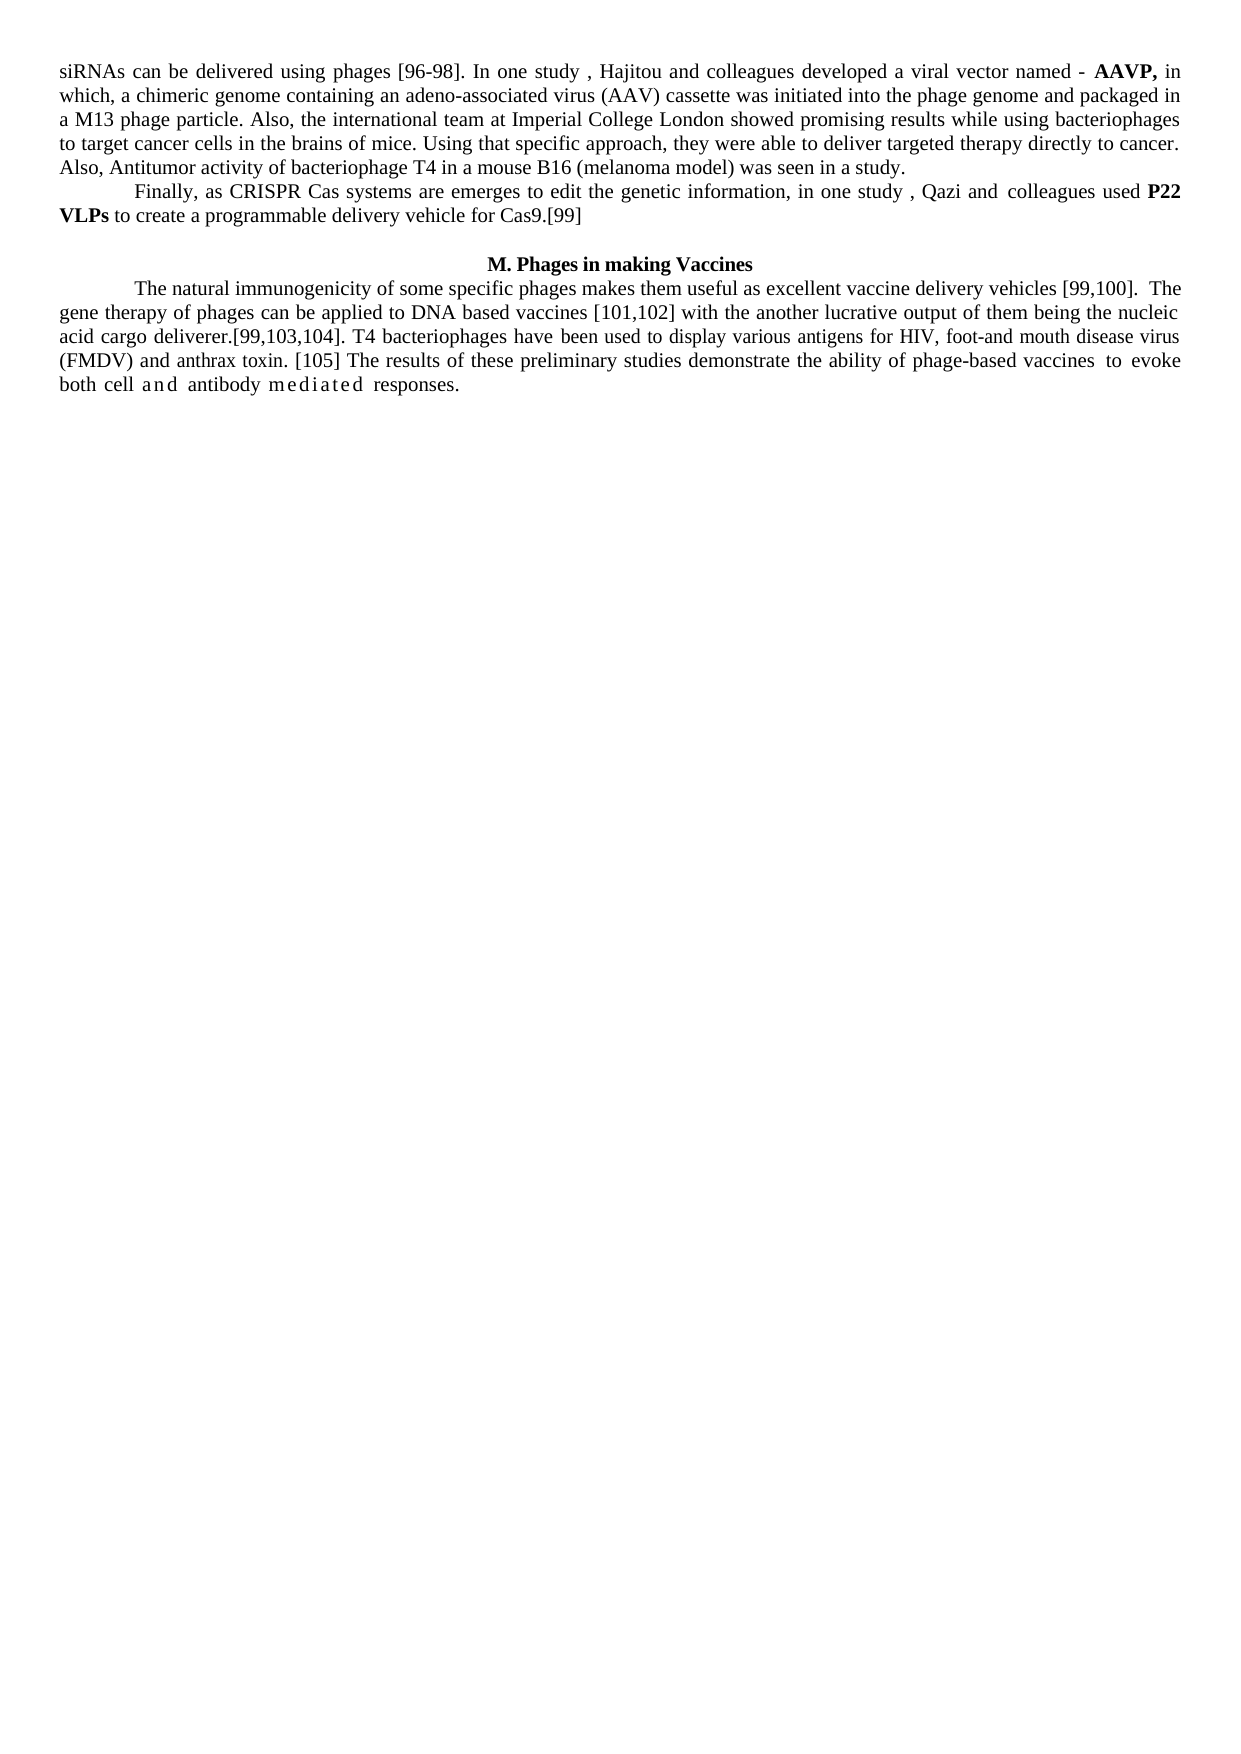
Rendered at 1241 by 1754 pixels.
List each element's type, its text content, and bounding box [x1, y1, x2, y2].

text M. Phages in making Vaccines [59, 252, 1181, 276]
text Finally, as CRISPR Cas systems are emerges to edit the genetic information, in one study , Qazi and colleagues used P22 VLPs to create a programmable delivery vehicle for Cas9.[99] [59, 179, 1181, 227]
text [59, 59, 1181, 179]
text The natural immunogenicity of some specific phages makes them useful as excellent vaccine delivery vehicles [99,100]. The gene therapy of phages can be applied to DNA based vaccines [101,102] with the another lucrative output of them being the nucleic acid cargo deliverer.[99,103,104]. T4 bacteriophages have been used to display various antigens for HIV, foot-and mouth disease virus (FMDV) and anthrax toxin. [105] The results of these preliminary studies demonstrate the ability of phage-based vaccines to evoke both cell and antibody mediated responses. [59, 276, 1181, 396]
